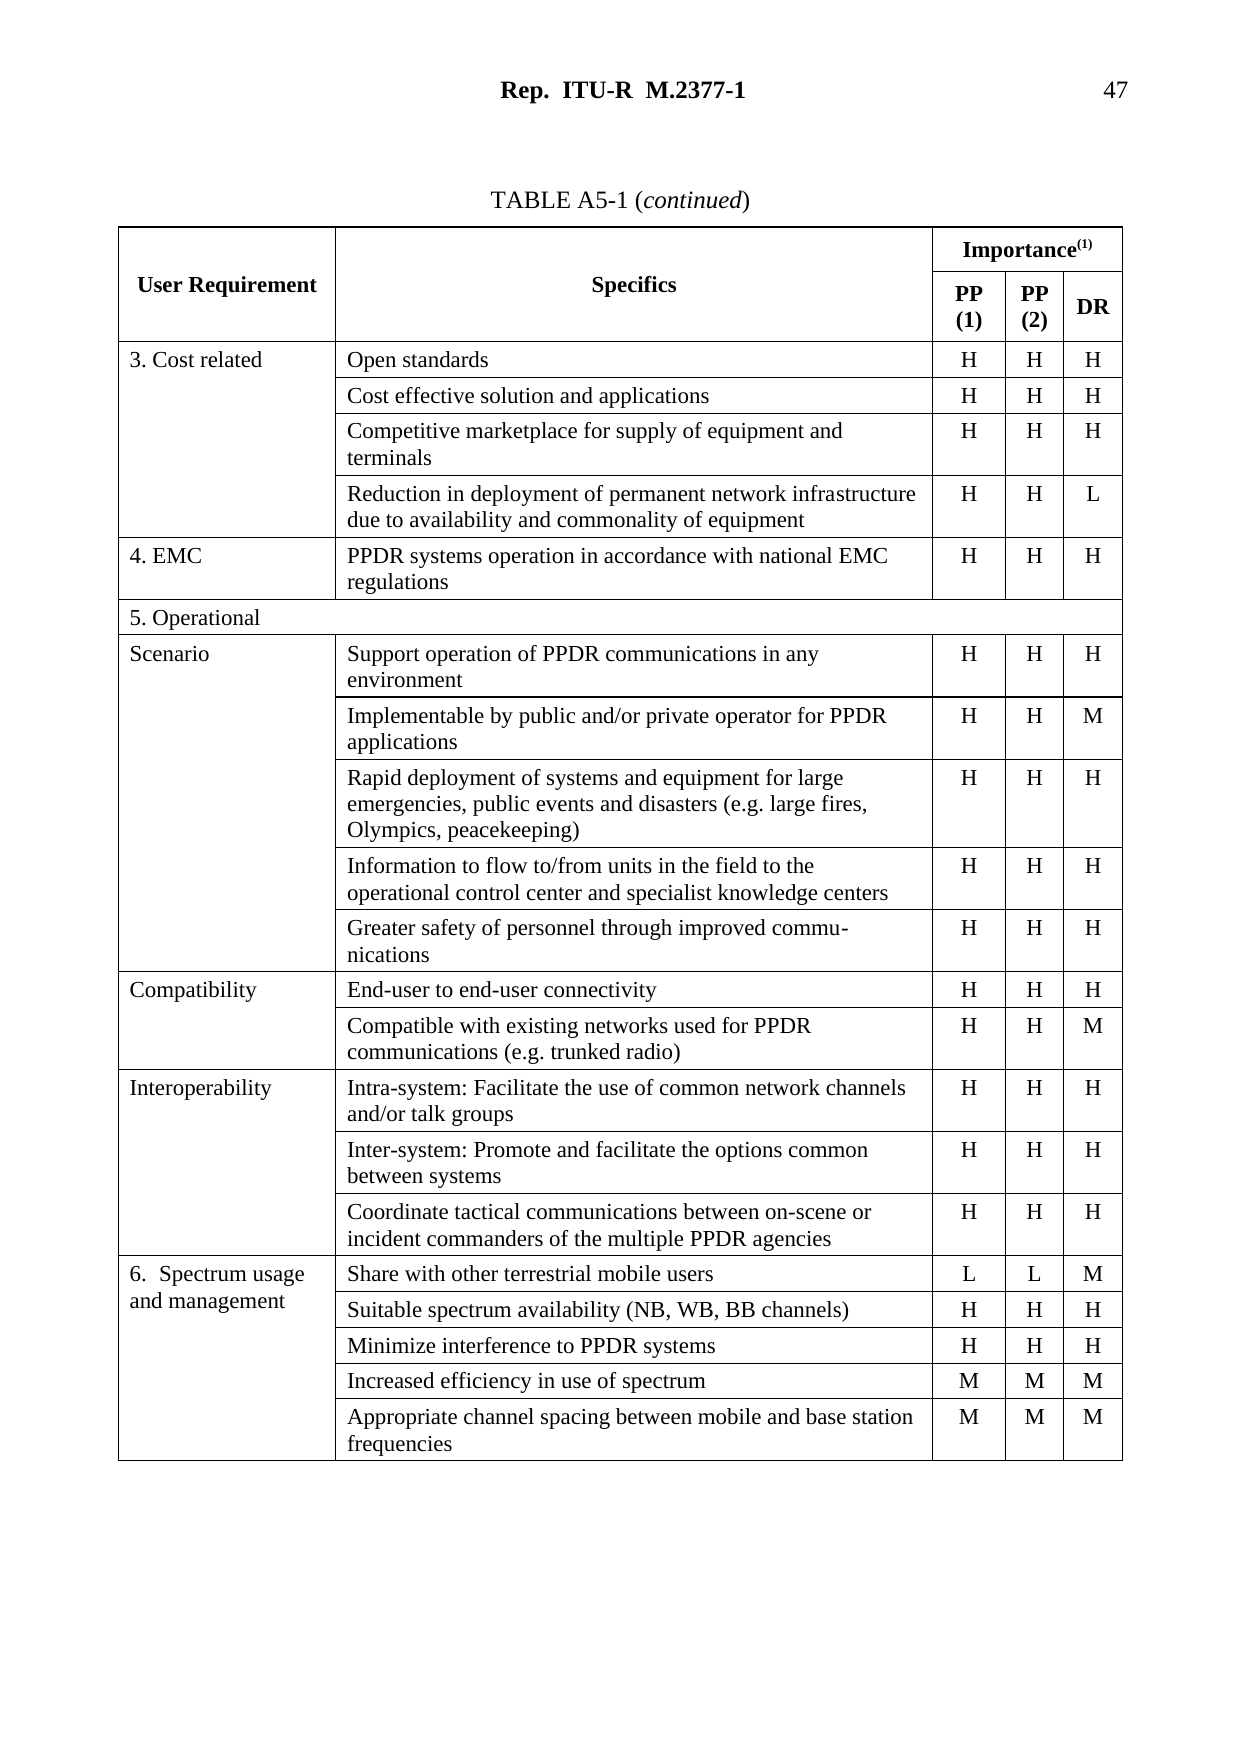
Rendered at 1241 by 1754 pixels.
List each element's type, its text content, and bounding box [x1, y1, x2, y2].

table_cell H [933, 476, 1005, 537]
table_cell Coordinate tactical communications between on-scene or incident commanders of the multiple PPDR agencies [336, 1194, 932, 1255]
table_cell H [1006, 760, 1063, 847]
table_cell M [933, 1364, 1005, 1398]
table_cell Increased efficiency in use of spectrum [336, 1364, 932, 1398]
table_cell H [1006, 538, 1063, 599]
table_cell H [933, 414, 1005, 474]
table_header User Requirement [119, 228, 335, 341]
table_cell H [1006, 848, 1063, 909]
table_cell DR [1064, 272, 1122, 341]
table_cell H [1006, 476, 1063, 537]
table_cell Share with other terrestrial mobile users [336, 1256, 932, 1291]
table_cell H [1064, 635, 1122, 696]
table_cell H [933, 635, 1005, 696]
table_cell H [933, 1194, 1005, 1255]
table_cell 4. EMC [119, 538, 335, 599]
table_cell H [933, 1132, 1005, 1193]
table_cell H [933, 1008, 1005, 1069]
table_cell Compatible with existing networks used for PPDR communications (e.g. trunked radio) [336, 1008, 932, 1069]
table_cell H [1064, 538, 1122, 599]
table_cell H [1006, 910, 1063, 971]
table_cell H [1006, 1194, 1063, 1255]
table_cell Compatibility [119, 972, 335, 1069]
table_header Importance(1) [933, 228, 1122, 271]
table_cell Information to flow to/from units in the field to the operational control center and specialist knowledge centers [336, 848, 932, 909]
table_cell H [1064, 972, 1122, 1007]
table_cell M [1064, 1008, 1122, 1069]
table_cell M [1064, 1364, 1122, 1398]
table_cell Intra-system: Facilitate the use of common network channels and/or talk groups [336, 1070, 932, 1131]
table_cell H [1064, 414, 1122, 474]
table_cell H [933, 972, 1005, 1007]
table_cell L [1006, 1256, 1063, 1291]
table_cell PP (1) [933, 272, 1005, 341]
table_cell Scenario [119, 635, 335, 971]
table_cell H [1064, 910, 1122, 971]
table_cell Competitive marketplace for supply of equipment and terminals [336, 414, 932, 474]
text TABLE A5-1 (continued) [118, 185, 1122, 214]
table_cell H [933, 1292, 1005, 1327]
table_cell Rapid deployment of systems and equipment for large emergencies, public events and disasters (e.g. large fires, Olympics, peacekeeping) [336, 760, 932, 847]
table_cell H [1064, 1292, 1122, 1327]
table_cell L [1064, 476, 1122, 537]
table_cell H [1006, 1132, 1063, 1193]
table_cell H [1006, 378, 1063, 412]
table_cell H [933, 910, 1005, 971]
table_cell H [1064, 1194, 1122, 1255]
table_cell 3. Cost related [119, 342, 335, 537]
table_cell H [933, 698, 1005, 758]
table_cell M [1064, 698, 1122, 758]
table_cell H [933, 1328, 1005, 1362]
table_cell H [1006, 635, 1063, 696]
table_cell H [1064, 1070, 1122, 1131]
table_cell H [933, 342, 1005, 377]
table_cell Reduction in deployment of permanent network infrastructure due to availability and commonality of equipment [336, 476, 932, 537]
table_cell H [1064, 848, 1122, 909]
table_cell H [1006, 414, 1063, 474]
table_cell H [1064, 378, 1122, 412]
table_cell Implementable by public and/or private operator for PPDR applications [336, 698, 932, 758]
table_cell Appropriate channel spacing between mobile and base station frequencies [336, 1399, 932, 1460]
table_cell H [933, 538, 1005, 599]
table_cell H [933, 760, 1005, 847]
table_cell H [933, 848, 1005, 909]
table_cell M [1006, 1399, 1063, 1460]
table_cell H [933, 1070, 1005, 1131]
table_cell Greater safety of personnel through improved communications [336, 910, 932, 971]
table_cell Cost effective solution and applications [336, 378, 932, 412]
table_cell M [1006, 1364, 1063, 1398]
table_cell Open standards [336, 342, 932, 377]
table_cell PPDR systems operation in accordance with national EMC regulations [336, 538, 932, 599]
table_cell H [1064, 1132, 1122, 1193]
table_cell H [1006, 1008, 1063, 1069]
table_cell H [1064, 760, 1122, 847]
table_cell H [1006, 972, 1063, 1007]
table_cell H [1006, 1070, 1063, 1131]
table_cell 5. Operational [119, 600, 1122, 634]
table_cell H [1064, 342, 1122, 377]
table_cell Inter-system: Promote and facilitate the options common between systems [336, 1132, 932, 1193]
table_cell Support operation of PPDR communications in any environment [336, 635, 932, 696]
table_cell H [1006, 342, 1063, 377]
table_cell L [933, 1256, 1005, 1291]
table_cell H [1006, 698, 1063, 758]
table_cell PP (2) [1006, 272, 1063, 341]
table_cell 6. Spectrum usage and management [119, 1256, 335, 1460]
table_cell Interoperability [119, 1070, 335, 1255]
table_cell H [1064, 1328, 1122, 1362]
table_cell M [1064, 1399, 1122, 1460]
table_cell H [1006, 1328, 1063, 1362]
table_cell H [933, 378, 1005, 412]
table_cell M [1064, 1256, 1122, 1291]
table_header Specifics [336, 228, 932, 341]
table_cell Suitable spectrum availability (NB, WB, BB channels) [336, 1292, 932, 1327]
table_cell Minimize interference to PPDR systems [336, 1328, 932, 1362]
table_cell End-user to end-user connectivity [336, 972, 932, 1007]
table_cell M [933, 1399, 1005, 1460]
table_cell H [1006, 1292, 1063, 1327]
